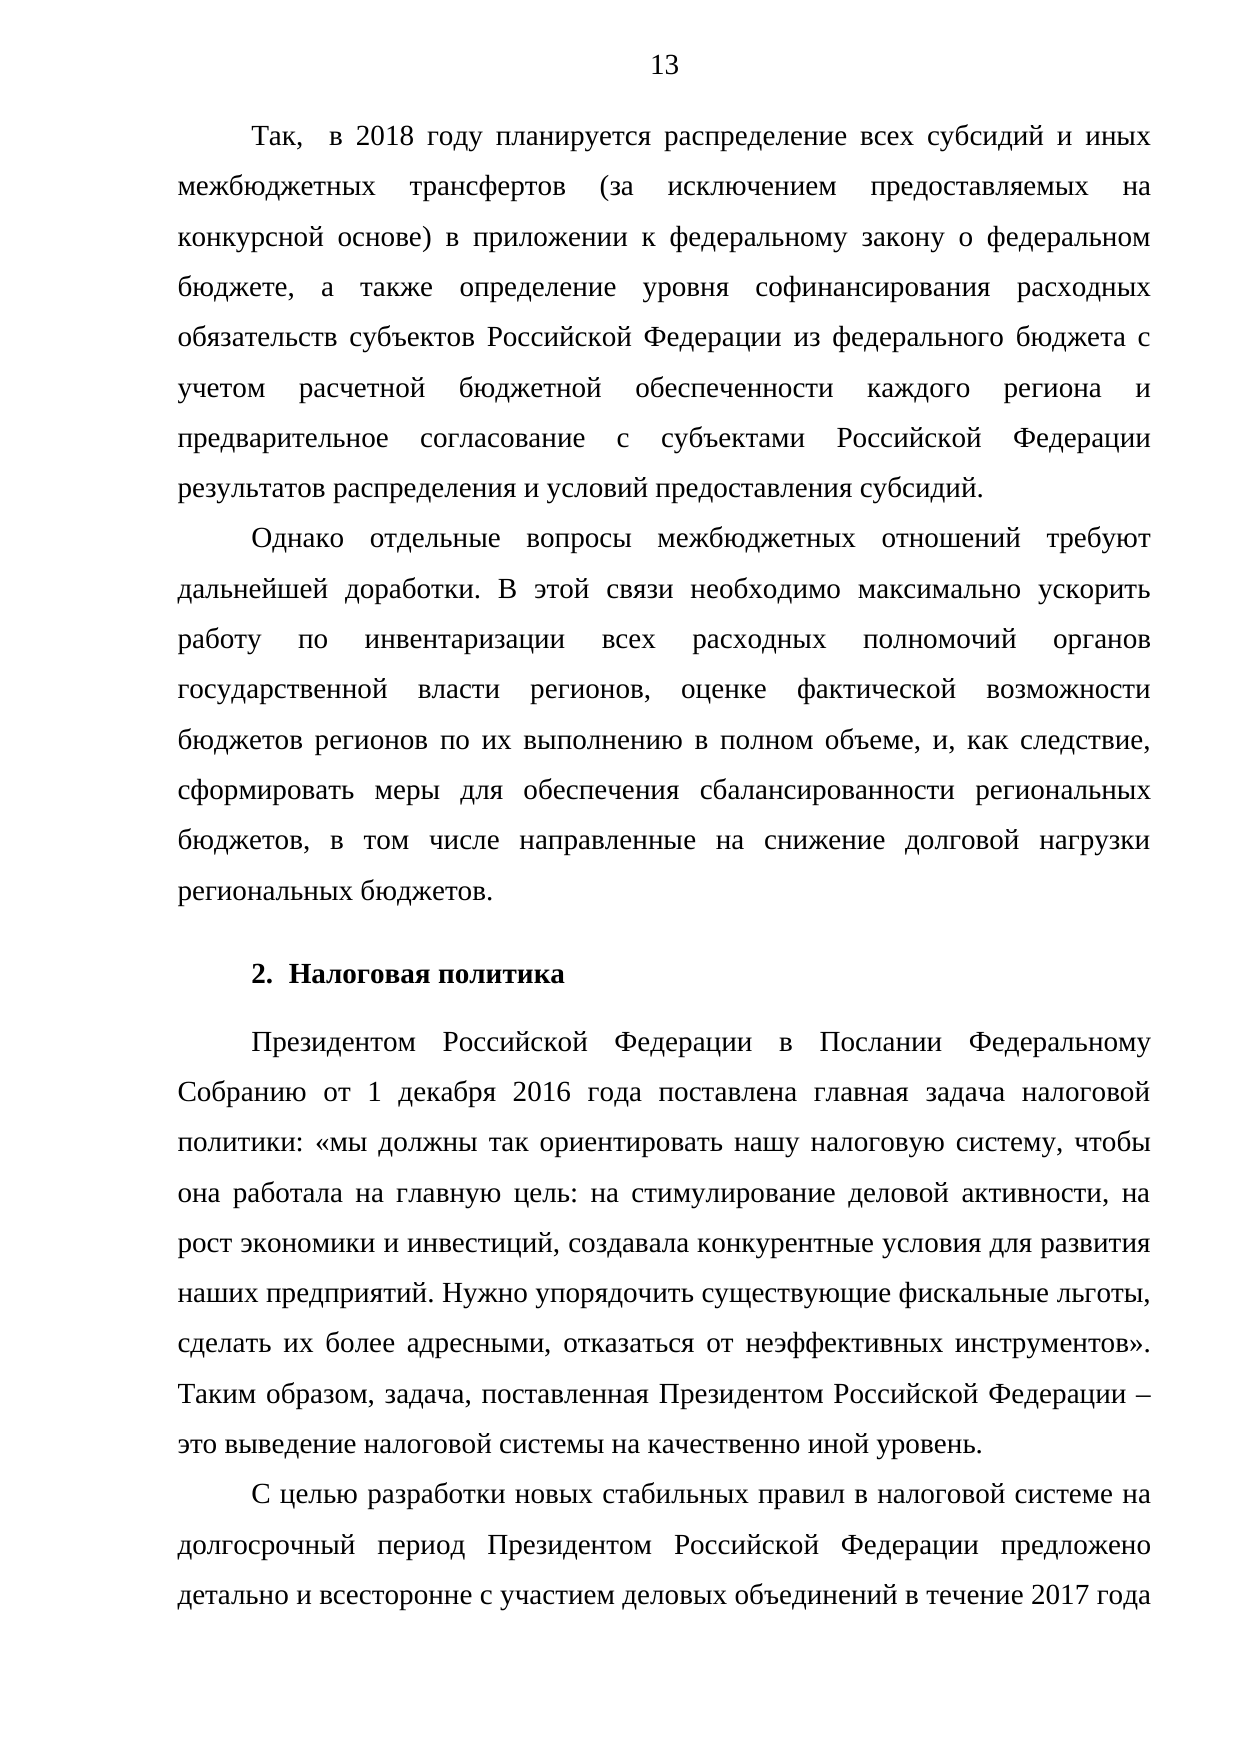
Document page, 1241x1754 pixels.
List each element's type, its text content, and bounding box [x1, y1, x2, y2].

list Налоговая политика [251, 957, 1152, 990]
text Президентом Российской Федерации в Послании Федеральному Собранию от 1 декабря 2016 года поставлена главная задача налоговой политики: «мы должны так ориентировать нашу налоговую систему, чтобы она работала на главную цель: на стимулирование деловой активности, на рост экономики и инвестиций, создавала конкурентные условия для развития наших предприятий. Нужно упорядочить существующие фискальные льготы, сделать их более адресными, отказаться от неэффективных инструментов». Таким образом, задача, поставленная Президентом Российской Федерации – это выведение налоговой системы на качественно иной уровень. [177, 1024, 1152, 1460]
text Так, в 2018 году планируется распределение всех субсидий и иных межбюджетных трансфертов (за исключением предоставляемых на конкурсной основе) в приложении к федеральному закону о федеральном бюджете, а также определение уровня софинансирования расходных обязательств субъектов Российской Федерации из федерального бюджета с учетом расчетной бюджетной обеспеченности каждого региона и предварительное согласование с субъектами Российской Федерации результатов распределения и условий предоставления субсидий. [177, 118, 1152, 504]
text Однако отдельные вопросы межбюджетных отношений требуют дальнейшей доработки. В этой связи необходимо максимально ускорить работу по инвентаризации всех расходных полномочий органов государственной власти регионов, оценке фактической возможности бюджетов регионов по их выполнению в полном объеме, и, как следствие, сформировать меры для обеспечения сбалансированности региональных бюджетов, в том числе направленные на снижение долговой нагрузки региональных бюджетов. [177, 521, 1152, 906]
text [177, 1477, 1152, 1611]
